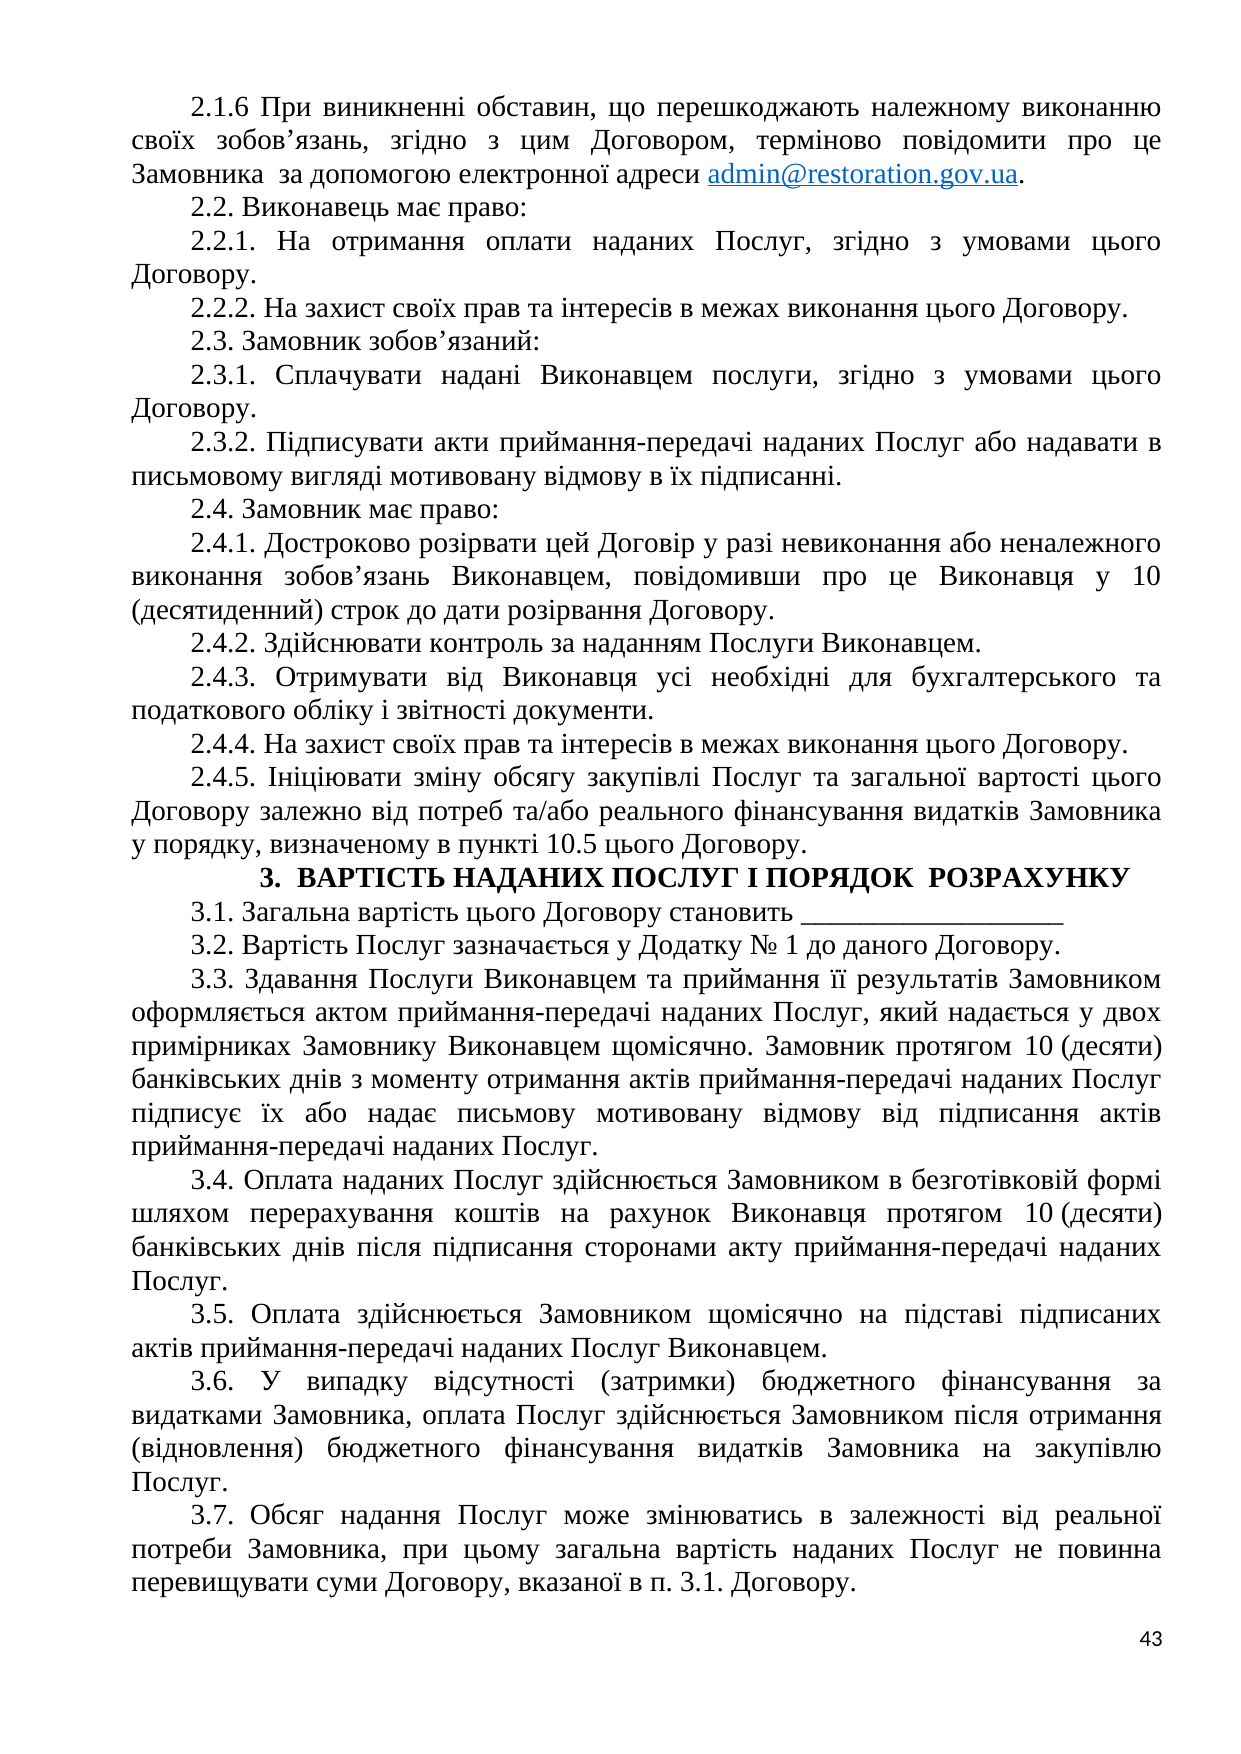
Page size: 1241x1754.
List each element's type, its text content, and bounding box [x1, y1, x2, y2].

text 3.6. У випадку відсутності (затримки) бюджетного фінансування за видатками Замовника, оплата Послуг здійснюється Замовником після отримання (відновлення) бюджетного фінансування видатків Замовника на закупівлю Послуг. [131, 1363, 1162, 1497]
text 2.2.2. На захист своїх прав та інтересів в межах виконання цього Договору. [131, 290, 1162, 323]
text 3.1. Загальна вартість цього Договору становить __________________ [131, 894, 1162, 927]
text 2.4. Замовник має право: [131, 491, 1162, 525]
text 2.2. Виконавець має право: [131, 189, 1162, 223]
text 3.2. Вартість Послуг зазначається у Додатку № 1 до даного Договору. [131, 927, 1162, 961]
text 2.4.1. Достроково розірвати цей Договір у разі невиконання або неналежного виконання зобов’язань Виконавцем, повідомивши про це Виконавця у 10 (десятиденний) строк до дати розірвання Договору. [131, 525, 1162, 625]
text 2.1.6 При виникненні обставин, що перешкоджають належному виконанню своїх зобов’язань, згідно з цим Договором, терміново повідомити про це Замовника за допомогою електронної адреси admin@restoration.gov.ua. [131, 89, 1162, 189]
text 2.3. Замовник зобов’язаний: [131, 323, 1162, 357]
text 2.2.1. На отримання оплати наданих Послуг, згідно з умовами цього Договору. [131, 223, 1162, 290]
text 2.4.3. Отримувати від Виконавця усі необхідні для бухгалтерського та податкового обліку і звітності документи. [131, 659, 1162, 726]
text 3.7. Обсяг надання Послуг може змінюватись в залежності від реальної потреби Замовника, при цьому загальна вартість наданих Послуг не повинна перевищувати суми Договору, вказаної в п. 3.1. Договору. [131, 1497, 1162, 1598]
text 2.4.5. Ініціювати зміну обсягу закупівлі Послуг та загальної вартості цього Договору залежно від потреб та/або реального фінансування видатків Замовника у порядку, визначеному в пункті 10.5 цього Договору. [131, 759, 1162, 860]
text 2.4.2. Здійснювати контроль за наданням Послуги Виконавцем. [131, 625, 1162, 659]
text 2.4.4. На захист своїх прав та інтересів в межах виконання цього Договору. [131, 726, 1162, 759]
text 2.3.2. Підписувати акти приймання-передачі наданих Послуг або надавати в письмовому вигляді мотивовану відмову в їх підписанні. [131, 424, 1162, 491]
list ВАРТІСТЬ НАДАНИХ ПОСЛУГ І ПОРЯДОК РОЗРАХУНКУ [228, 860, 1162, 894]
text 3.5. Оплата здійснюється Замовником щомісячно на підставі підписаних актів приймання-передачі наданих Послуг Виконавцем. [131, 1296, 1162, 1363]
text 3.4. Оплата наданих Послуг здійснюється Замовником в безготівковій формі шляхом перерахування коштів на рахунок Виконавця протягом 10 (десяти) банківських днів після підписання сторонами акту приймання-передачі наданих Послуг. [131, 1162, 1162, 1296]
text 3.3. Здавання Послуги Виконавцем та приймання її результатів Замовником оформляється актом приймання-передачі наданих Послуг, який надається у двох примірниках Замовнику Виконавцем щомісячно. Замовник протягом 10 (десяти) банківських днів з моменту отримання актів приймання-передачі наданих Послуг підписує їх або надає письмову мотивовану відмову від підписання актів приймання-передачі наданих Послуг. [131, 961, 1162, 1162]
text 2.3.1. Сплачувати надані Виконавцем послуги, згідно з умовами цього Договору. [131, 357, 1162, 424]
